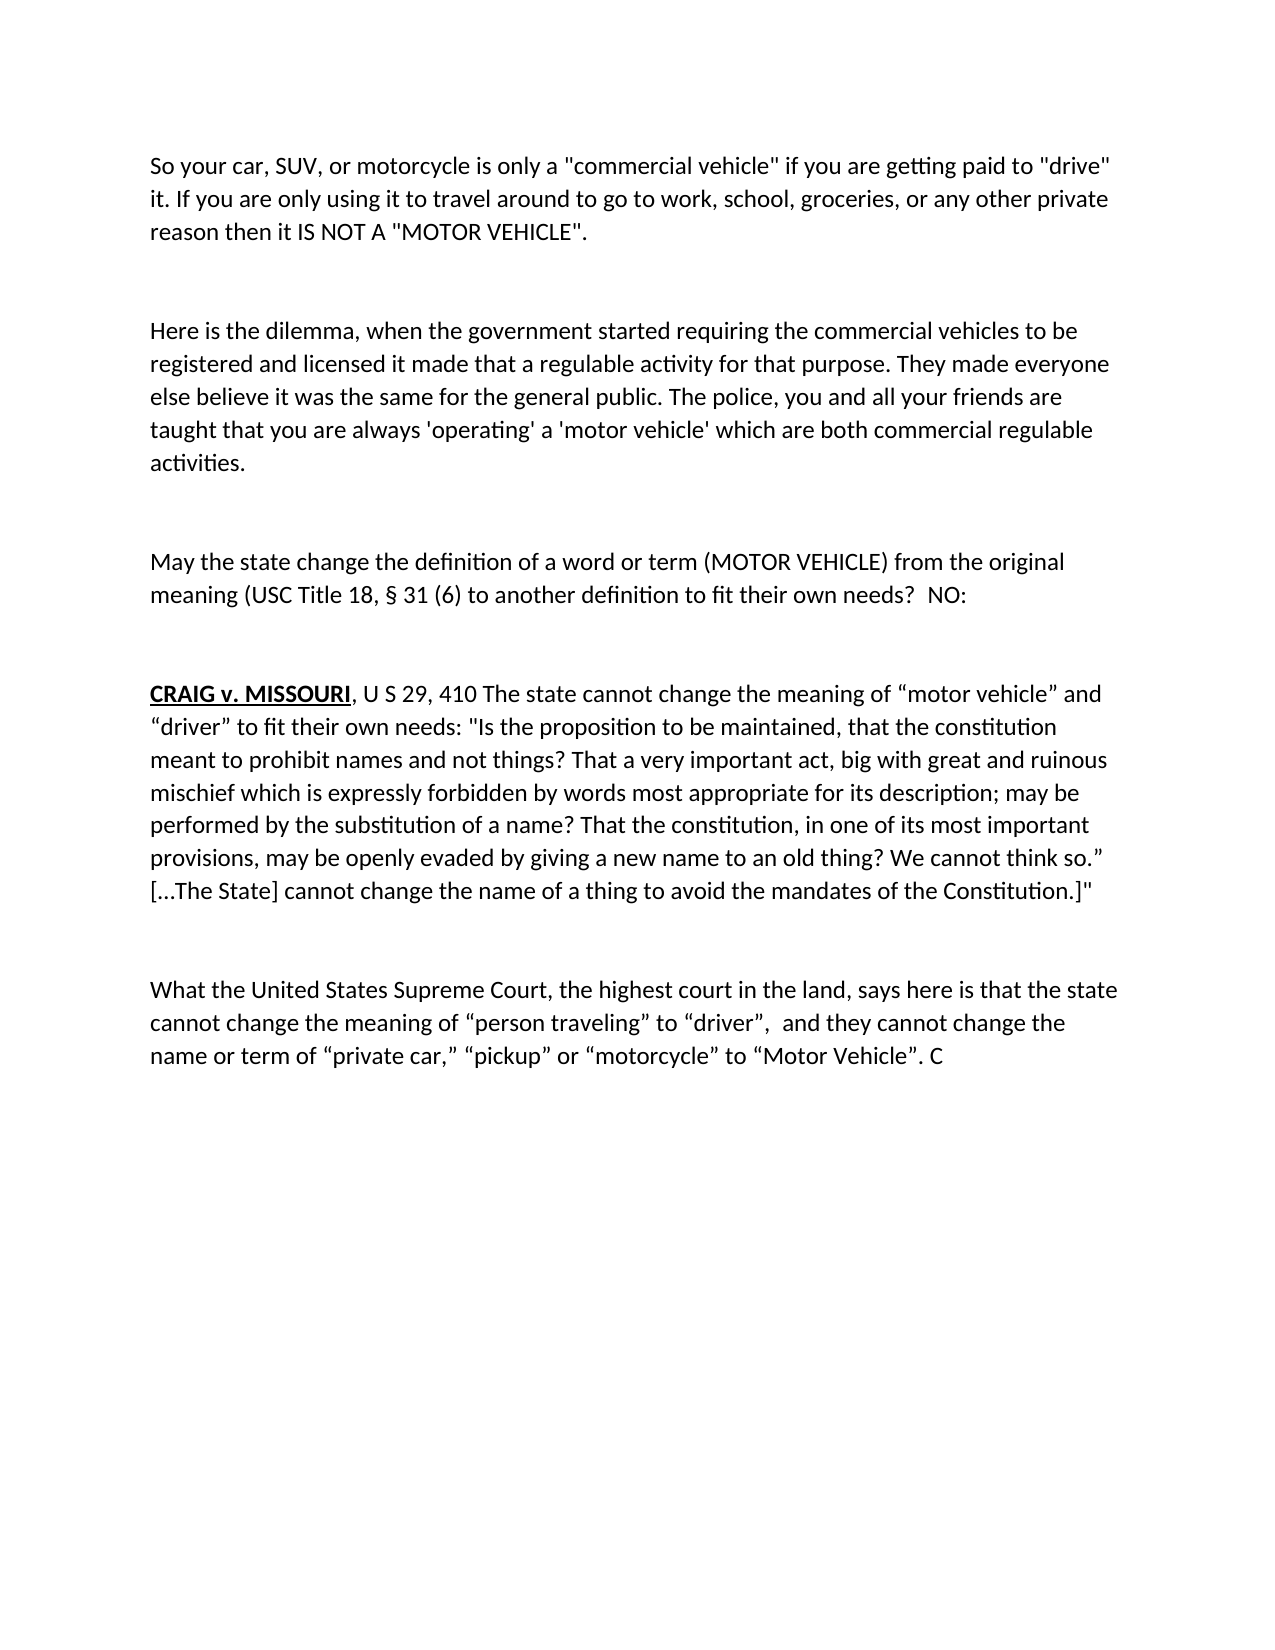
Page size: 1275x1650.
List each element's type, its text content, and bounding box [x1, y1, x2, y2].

text Here is the dilemma, when the government started requiring the commercial vehicles to be registered and licensed it made that a regulable activity for that purpose. They made everyone else believe it was the same for the general public. The police, you and all your friends are taught that you are always 'operating' a 'motor vehicle' which are both commercial regulable activities. [150, 315, 1125, 477]
text CRAIG v. MISSOURI, U S 29, 410 The state cannot change the meaning of “motor vehicle” and “driver” to fit their own needs: "Is the proposition to be maintained, that the constitution meant to prohibit names and not things? That a very important act, big with great and ruinous mischief which is expressly forbidden by words most appropriate for its description; may be performed by the substitution of a name? That the constitution, in one of its most important provisions, may be openly evaded by giving a new name to an old thing? We cannot think so.” […The State] cannot change the name of a thing to avoid the mandates of the Constitution.]" [150, 678, 1125, 906]
text So your car, SUV, or motorcycle is only a "commercial vehicle" if you are getting paid to "drive" it. If you are only using it to travel around to go to work, school, groceries, or any other private reason then it IS NOT A "MOTOR VEHICLE". [150, 150, 1125, 246]
text May the state change the definition of a word or term (MOTOR VEHICLE) from the original meaning (USC Title 18, § 31 (6) to another definition to fit their own needs? NO: [150, 546, 1125, 609]
text What the United States Supreme Court, the highest court in the land, says here is that the state cannot change the meaning of “person traveling” to “driver”, and they cannot change the name or term of “private car,” “pickup” or “motorcycle” to “Motor Vehicle”. C [150, 974, 1125, 1071]
